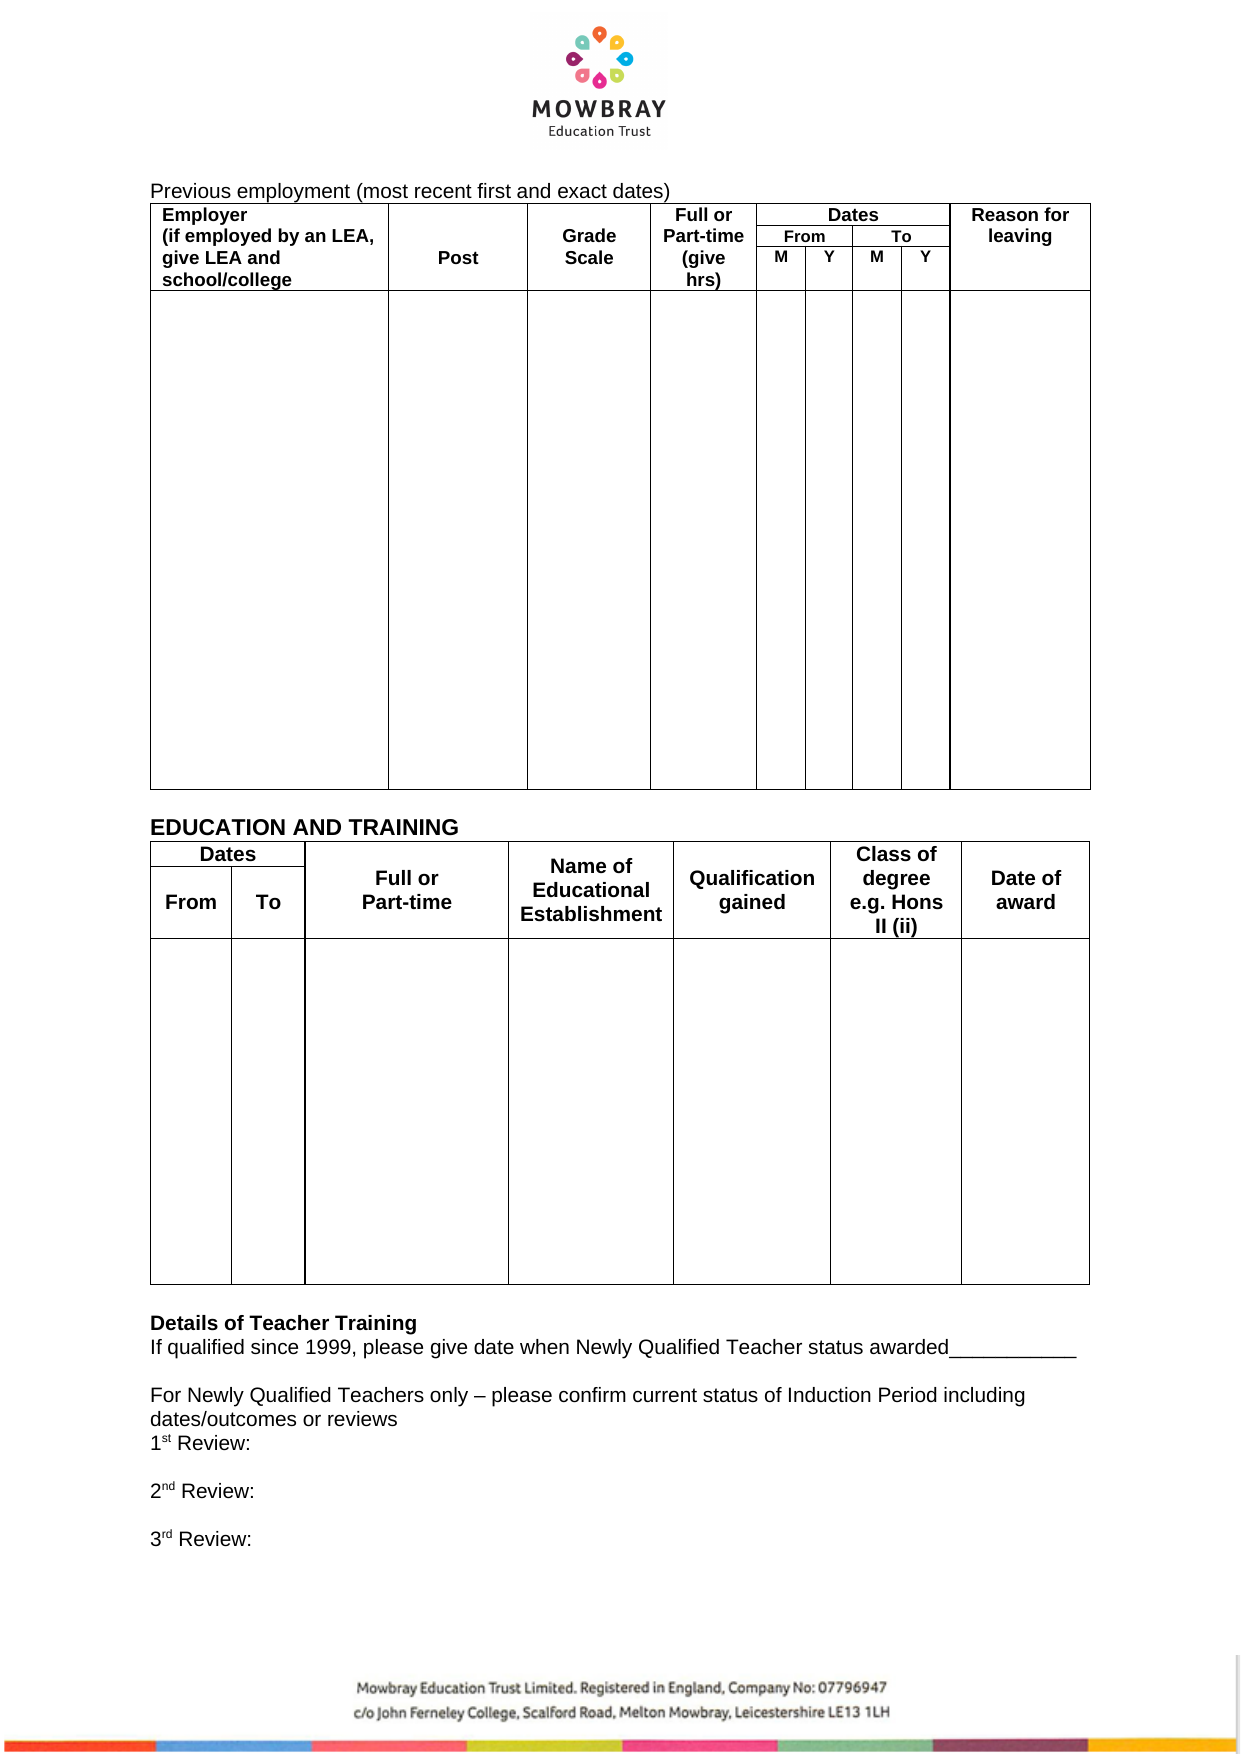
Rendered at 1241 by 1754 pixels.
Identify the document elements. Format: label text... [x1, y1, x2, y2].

table_header Employer (if employed by an LEA, give LEA and school/college [151, 204, 388, 290]
table_cell [962, 939, 1089, 1284]
text 1st Review: [150, 1431, 1090, 1455]
table_cell M [853, 247, 901, 290]
table_header Reason for leaving [951, 204, 1090, 290]
table_cell [951, 291, 1090, 789]
table_cell [853, 291, 901, 789]
table_cell [528, 291, 650, 789]
table_cell [232, 939, 304, 1284]
table_cell [151, 939, 231, 1284]
table_cell Y [902, 247, 949, 290]
text For Newly Qualified Teachers only – please confirm current status of Induction Period including dates/outcomes or reviews [150, 1383, 1090, 1431]
picture [530, 12, 668, 150]
text 2nd Review: [150, 1479, 1090, 1503]
table_cell From [757, 226, 852, 246]
table_cell [651, 291, 756, 789]
table_cell [509, 939, 673, 1284]
picture [3, 1655, 1241, 1754]
table_cell To [232, 867, 304, 938]
table_header Post [389, 204, 527, 290]
table_header Grade Scale [528, 204, 650, 290]
table_header Qualification gained [674, 842, 830, 938]
table_header Full or Part-time [306, 842, 508, 938]
table_cell [389, 291, 527, 789]
text If qualified since 1999, please give date when Newly Qualified Teacher status awarded___________ [150, 1335, 1090, 1359]
table_cell To [853, 226, 949, 246]
table_cell [806, 291, 852, 789]
table_cell M [757, 247, 805, 290]
text Details of Teacher Training [150, 1311, 1090, 1335]
table_header Dates [151, 842, 304, 866]
text 3rd Review: [150, 1527, 1090, 1551]
table_header Date of award [962, 842, 1089, 938]
table_cell [831, 939, 961, 1284]
table_cell [674, 939, 830, 1284]
table_cell [902, 291, 949, 789]
table_header Name of Educational Establishment [509, 842, 673, 938]
table_cell From [151, 867, 231, 938]
table_header Dates [757, 204, 949, 225]
table_cell [757, 291, 805, 789]
table_cell [151, 291, 388, 789]
table_cell [306, 939, 508, 1284]
text EDUCATION AND TRAINING [150, 814, 1090, 841]
table_cell Y [806, 247, 852, 290]
text Previous employment (most recent first and exact dates) [150, 179, 1090, 203]
table_header Full or Part-time (give hrs) [651, 204, 756, 290]
table_header Class of degree e.g. Hons II (ii) [831, 842, 961, 938]
